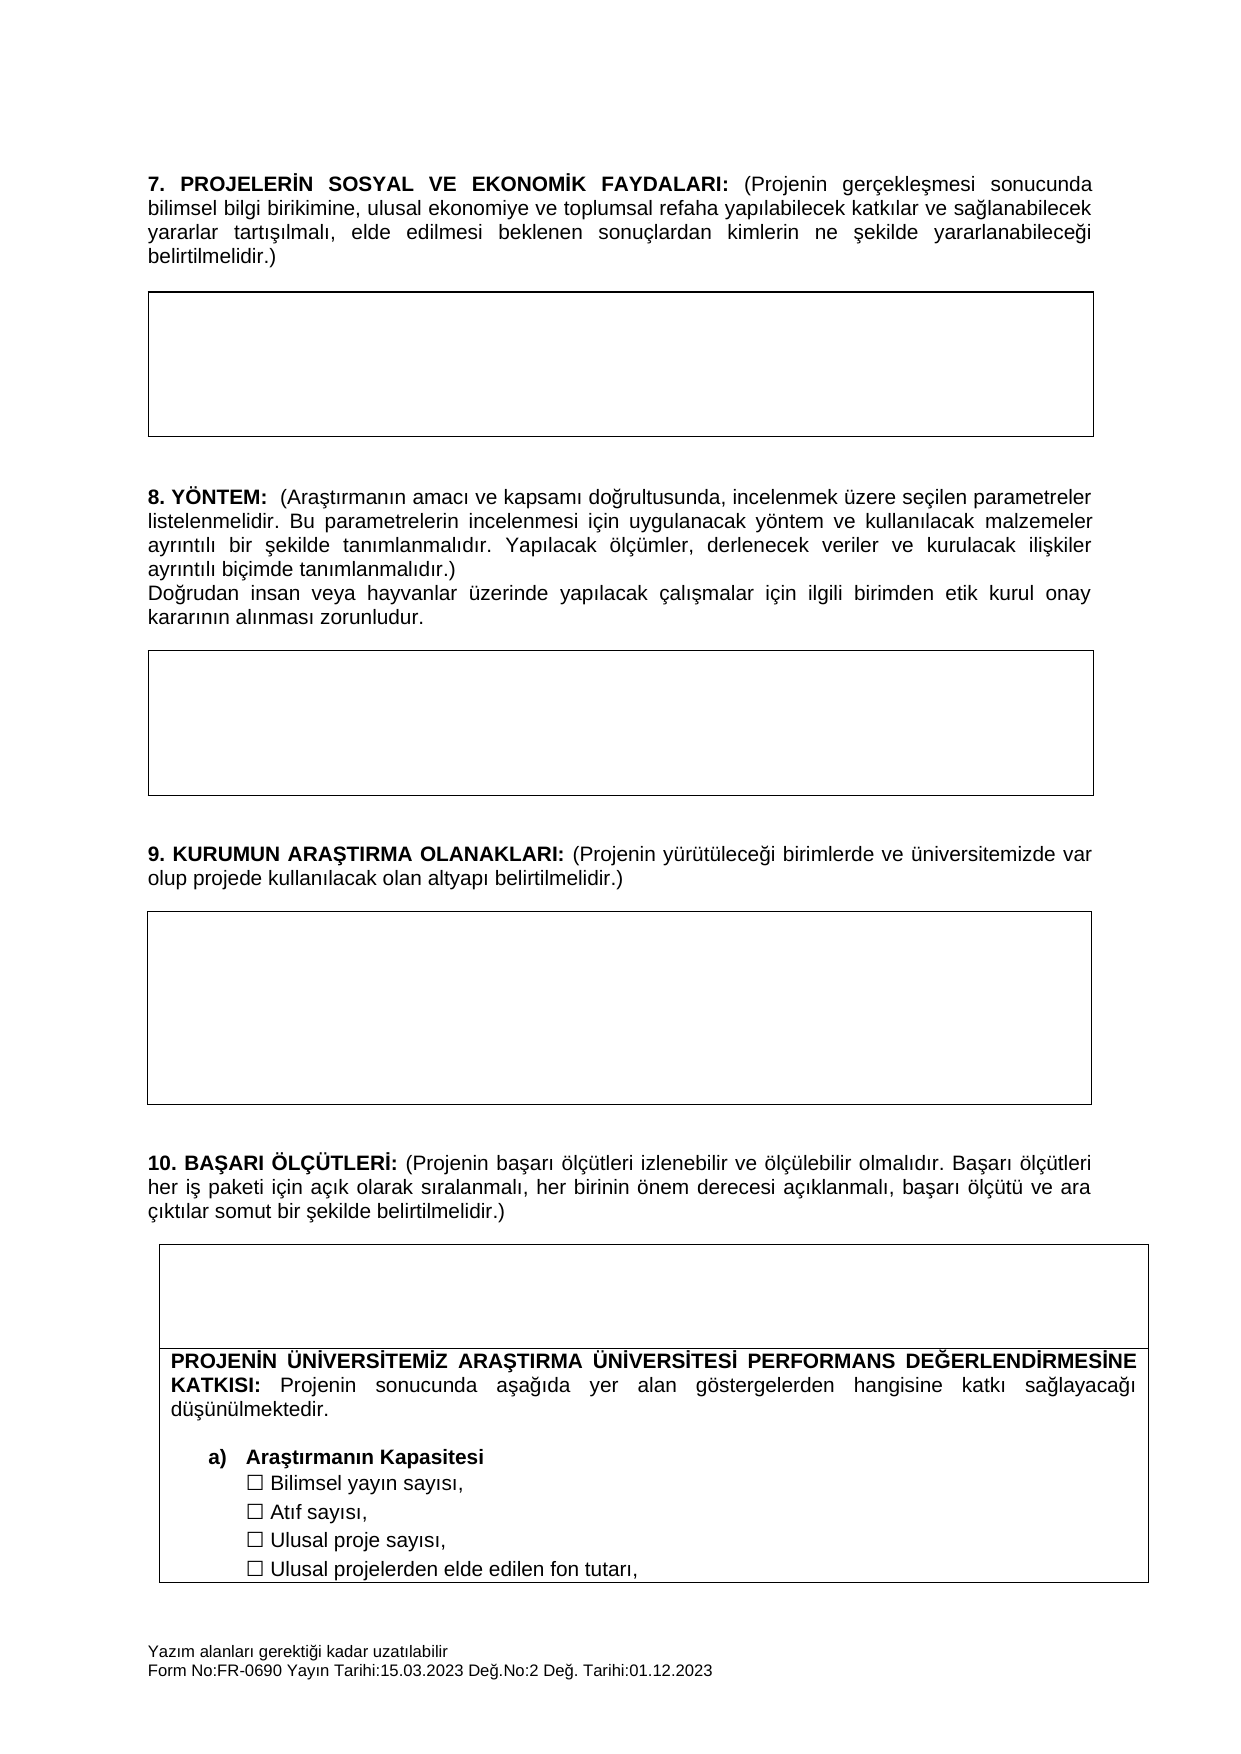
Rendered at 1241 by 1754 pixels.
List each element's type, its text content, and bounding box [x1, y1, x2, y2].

table_header [149, 293, 1093, 436]
text 9. KURUMUN ARAŞTIRMA OLANAKLARI: (Projenin yürütüleceği birimlerde ve üniversitemizde var olup projede kullanılacak olan altyapı belirtilmelidir.) [148, 842, 1093, 890]
table_header [160, 1245, 1148, 1348]
table_header [148, 912, 1091, 1104]
table_header [149, 651, 1093, 795]
text 8. YÖNTEM: (Araştırmanın amacı ve kapsamı doğrultusunda, incelenmek üzere seçilen parametreler listelenmelidir. Bu parametrelerin incelenmesi için uygulanacak yöntem ve kullanılacak malzemeler ayrıntılı bir şekilde tanımlanmalıdır. Yapılacak ölçümler, derlenecek veriler ve kurulacak ilişkiler ayrıntılı biçimde tanımlanmalıdır.) [148, 485, 1093, 581]
text Doğrudan insan veya hayvanlar üzerinde yapılacak çalışmalar için ilgili birimden etik kurul onay kararının alınması zorunludur. [148, 581, 1093, 629]
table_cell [160, 1349, 1148, 1582]
text 10. BAŞARI ÖLÇÜTLERİ: (Projenin başarı ölçütleri izlenebilir ve ölçülebilir olmalıdır. Başarı ölçütleri her iş paketi için açık olarak sıralanmalı, her birinin önem derecesi açıklanmalı, başarı ölçütü ve ara çıktılar somut bir şekilde belirtilmelidir.) [148, 1151, 1093, 1222]
text 7. PROJELERİN SOSYAL VE EKONOMİK FAYDALARI: (Projenin gerçekleşmesi sonucunda bilimsel bilgi birikimine, ulusal ekonomiye ve toplumsal refaha yapılabilecek katkılar ve sağlanabilecek yararlar tartışılmalı, elde edilmesi beklenen sonuçlardan kimlerin ne şekilde yararlanabileceği belirtilmelidir.) [148, 172, 1093, 267]
